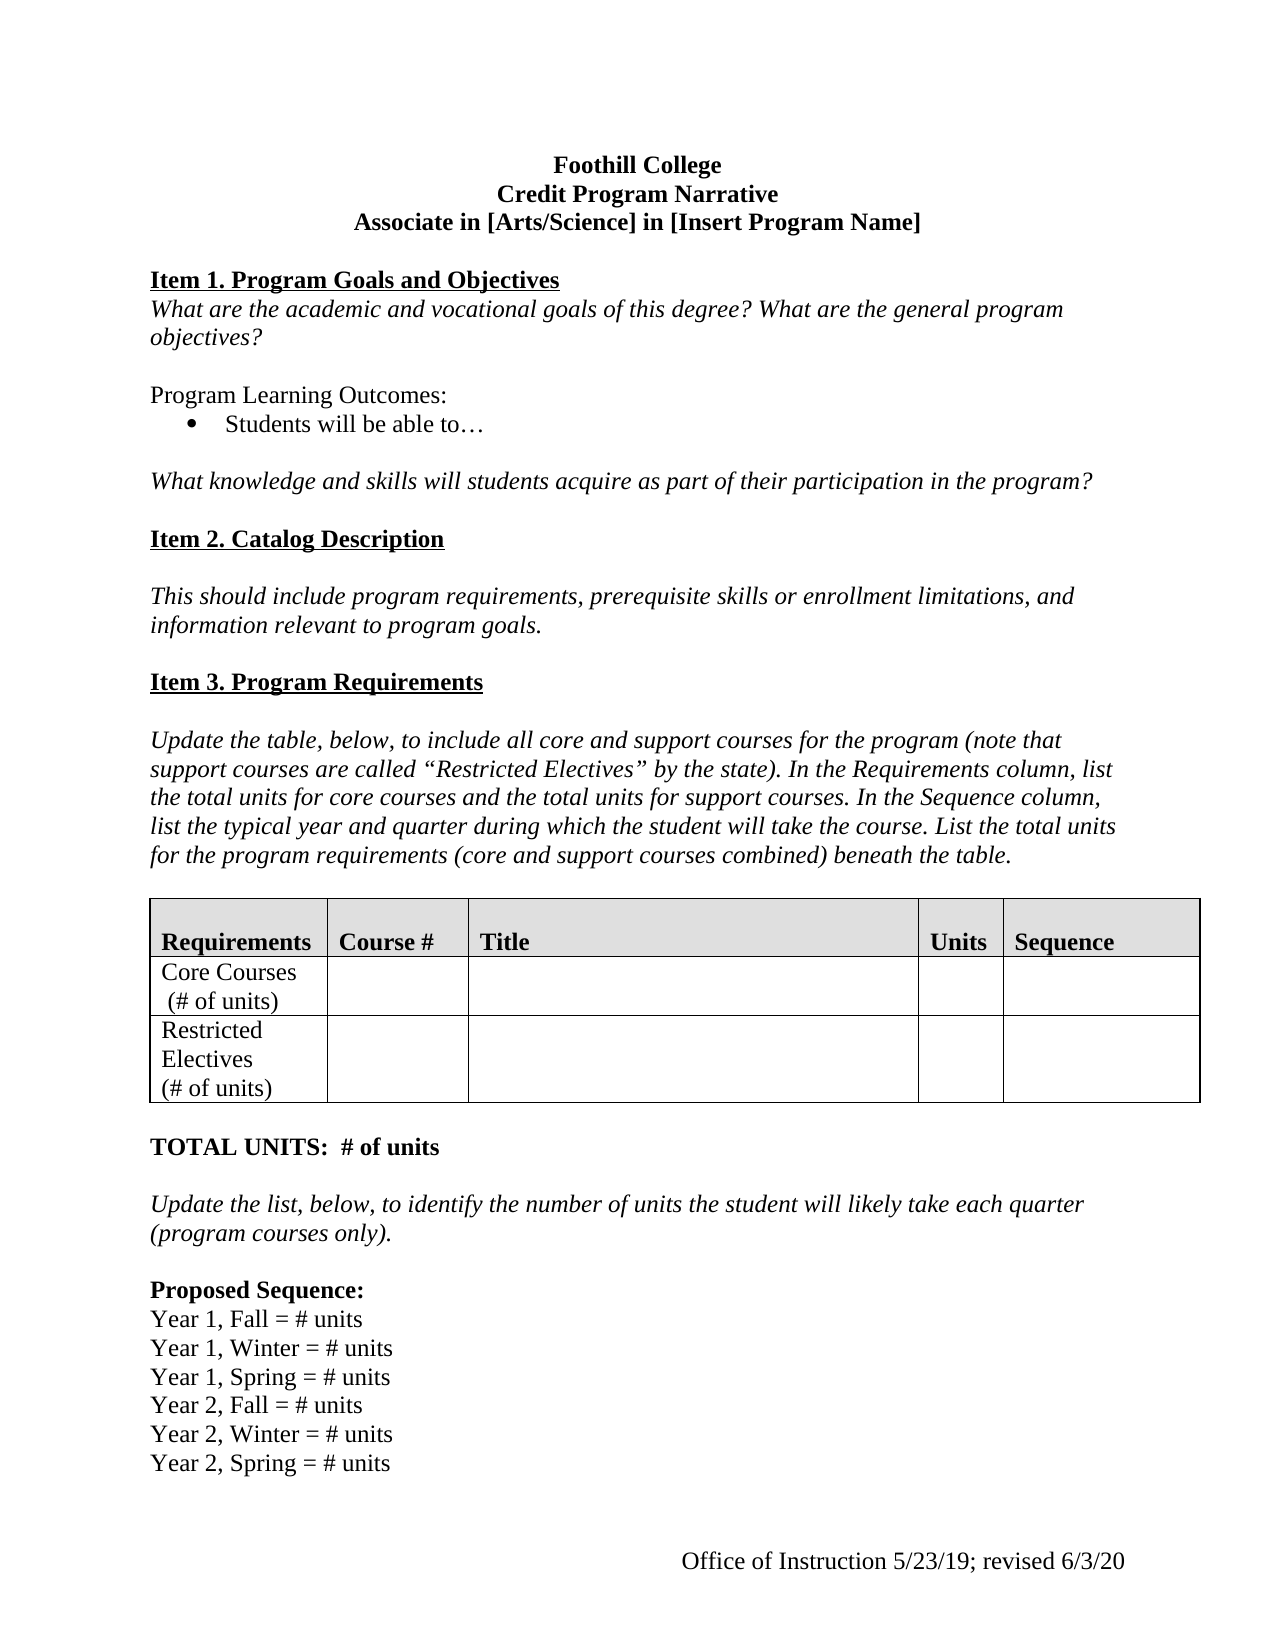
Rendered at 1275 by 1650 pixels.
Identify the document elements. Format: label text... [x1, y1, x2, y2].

text Year 1, Spring = # units [150, 1362, 1125, 1390]
table_cell [469, 1016, 918, 1102]
table_cell [919, 1016, 1003, 1102]
text Associate in [Arts/Science] in [Insert Program Name] [150, 207, 1125, 236]
table_cell [919, 957, 1003, 1014]
text Update the table, below, to include all core and support courses for the program (note that support courses are called “Restricted Electives” by the state). In the Requirements column, list the total units for core courses and the total units for support courses. In the Sequence column, list the typical year and quarter during which the student will take the course. List the total units for the program requirements (core and support courses combined) beneath the table. [150, 725, 1125, 869]
list Students will be able to… [187, 409, 1125, 437]
text Item 2. Catalog Description [150, 524, 1125, 552]
text Proposed Sequence: [150, 1275, 1125, 1304]
text This should include program requirements, prerequisite skills or enrollment limitations, and information relevant to program goals. [150, 581, 1125, 639]
text Year 1, Winter = # units [150, 1333, 1125, 1362]
table_cell [1004, 1016, 1199, 1102]
text Item 3. Program Requirements [150, 667, 1125, 696]
table_header Sequence [1004, 899, 1199, 956]
text What knowledge and skills will students acquire as part of their participation in the program? [150, 466, 1125, 495]
text What are the academic and vocational goals of this degree? What are the general program objectives? [150, 294, 1125, 351]
table_cell [1004, 957, 1199, 1014]
text TOTAL UNITS: # of units [150, 1132, 1125, 1160]
table_header Title [469, 899, 918, 956]
text Year 2, Spring = # units [150, 1448, 1125, 1477]
text Update the list, below, to identify the number of units the student will likely take each quarter (program courses only). [150, 1189, 1125, 1247]
table_header Course # [328, 899, 468, 956]
table_cell [328, 1016, 468, 1102]
text Year 1, Fall = # units [150, 1304, 1125, 1333]
text Credit Program Narrative [150, 179, 1125, 207]
table_cell [469, 957, 918, 1014]
text Foothill College [150, 150, 1125, 179]
table_cell [328, 957, 468, 1014]
table_header Units [919, 899, 1003, 956]
table_cell Restricted Electives (# of units) [151, 1016, 327, 1102]
text Item 1. Program Goals and Objectives [150, 265, 1125, 294]
text Year 2, Winter = # units [150, 1419, 1125, 1448]
table_header Requirements [151, 899, 327, 956]
text Program Learning Outcomes: [150, 380, 1125, 409]
text Year 2, Fall = # units [150, 1390, 1125, 1419]
table_cell Core Courses (# of units) [151, 957, 327, 1014]
